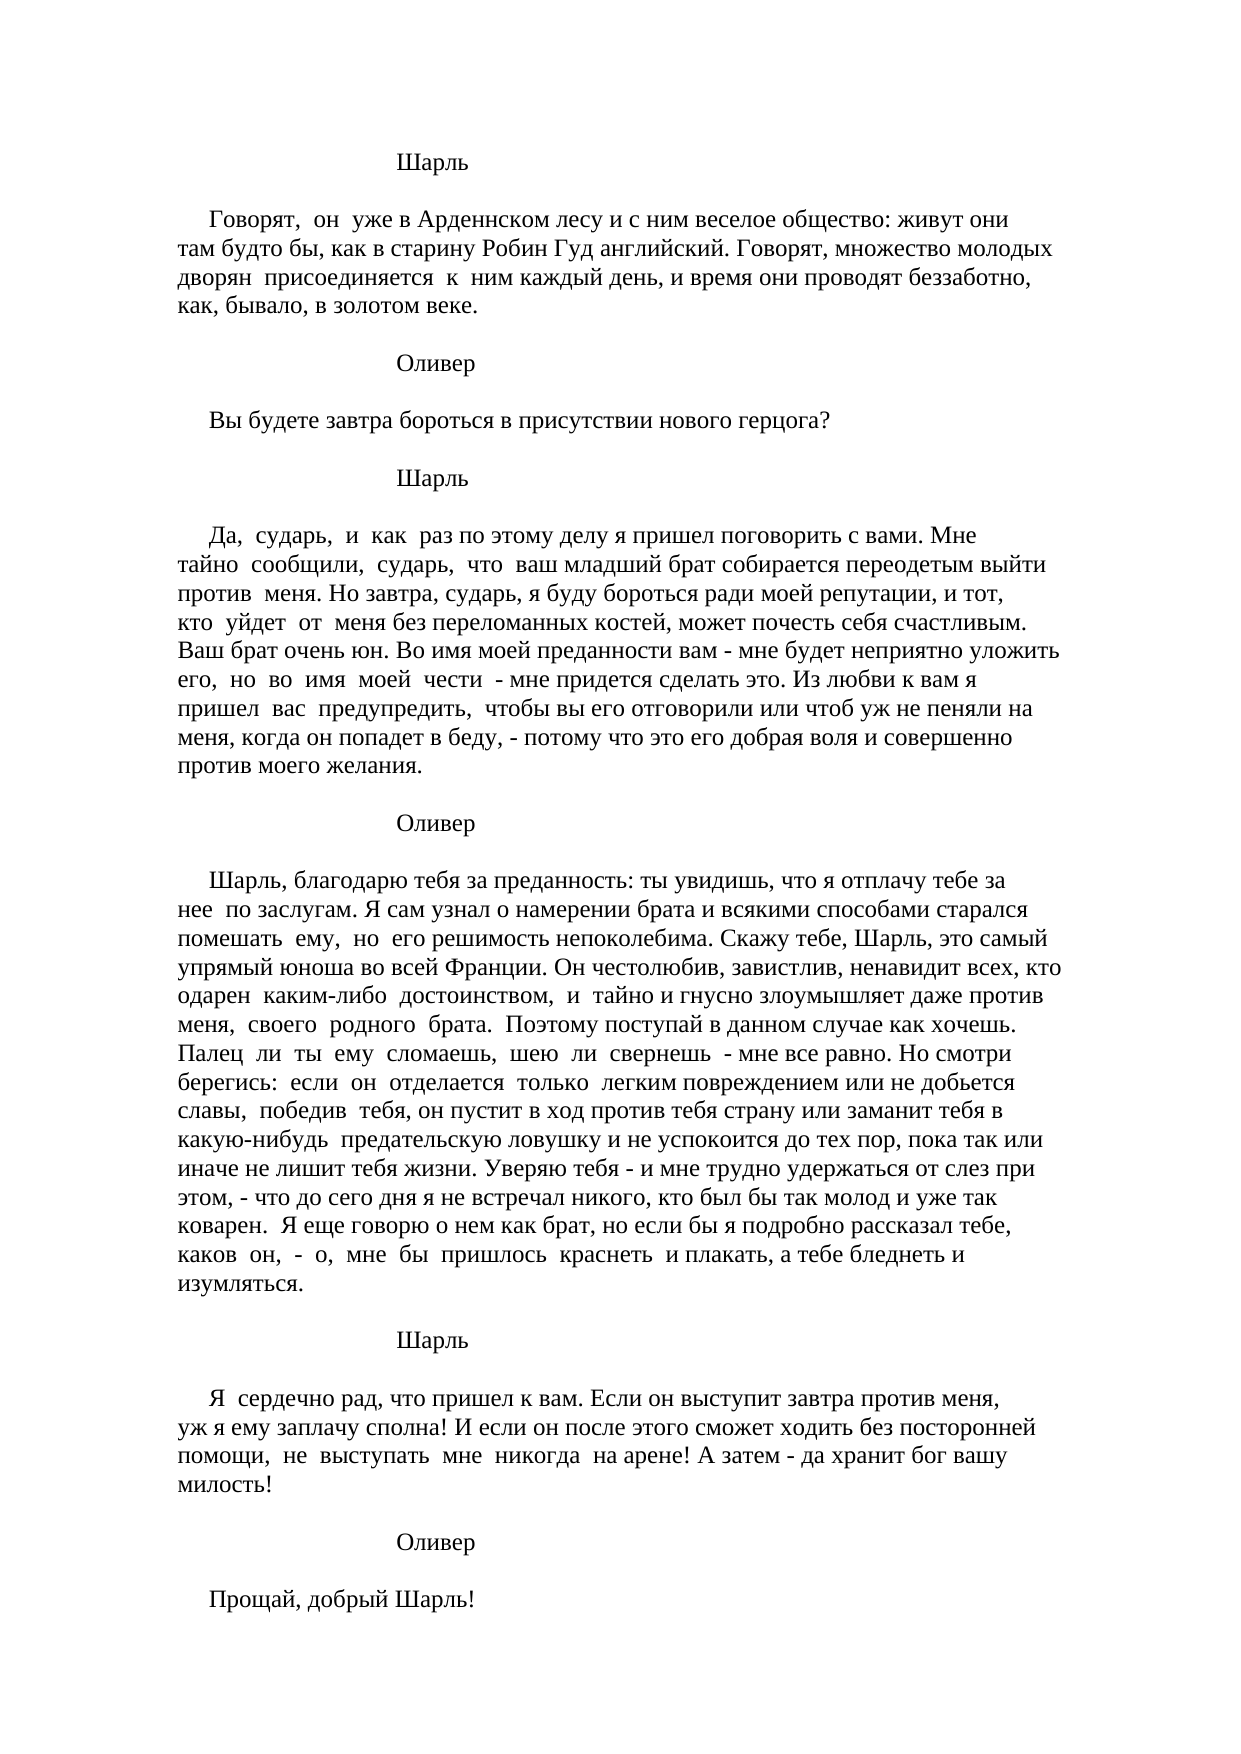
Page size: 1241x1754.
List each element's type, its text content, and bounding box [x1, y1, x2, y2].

text Шарль [177, 1326, 1152, 1354]
text Шарль, благодарю тебя за преданность: ты увидишь, что я отплачу тебе за [177, 866, 1152, 894]
text Да, сударь, и как раз по этому делу я пришел поговорить с вами. Мне [177, 521, 1152, 549]
text Оливер [177, 348, 1152, 377]
text Палец ли ты ему сломаешь, шею ли свернешь - мне все равно. Но смотри [177, 1038, 1152, 1067]
text упрямый юноша во всей Франции. Он честолюбив, завистлив, ненавидит всех, кто [177, 952, 1152, 981]
text пришел вас предупредить, чтобы вы его отговорили или чтоб уж не пеняли на [177, 693, 1152, 722]
text Говорят, он уже в Арденнском лесу и с ним веселое общество: живут они [177, 204, 1152, 233]
text против меня. Но завтра, сударь, я буду бороться ради моей репутации, и тот, [177, 578, 1152, 607]
text меня, когда он попадет в беду, - потому что это его добрая воля и совершенно [177, 722, 1152, 751]
text уж я ему заплачу сполна! И если он после этого сможет ходить без посторонней [177, 1412, 1152, 1441]
text помощи, не выступать мне никогда на арене! А затем - да хранит бог вашу [177, 1441, 1152, 1469]
text там будто бы, как в старину Робин Гуд английский. Говорят, множество молодых [177, 233, 1152, 262]
text Вы будете завтра бороться в присутствии нового герцога? [177, 406, 1152, 434]
text этом, - что до сего дня я не встречал никого, кто был бы так молод и уже так [177, 1182, 1152, 1211]
text против моего желания. [177, 751, 1152, 779]
text коварен. Я еще говорю о нем как брат, но если бы я подробно рассказал тебе, [177, 1211, 1152, 1239]
text Ваш брат очень юн. Во имя моей преданности вам - мне будет неприятно уложить [177, 636, 1152, 664]
text Шарль [177, 147, 1152, 176]
text как, бывало, в золотом веке. [177, 291, 1152, 319]
text его, но во имя моей чести - мне придется сделать это. Из любви к вам я [177, 664, 1152, 693]
text одарен каким-либо достоинством, и тайно и гнусно злоумышляет даже против [177, 981, 1152, 1009]
text дворян присоединяется к ним каждый день, и время они проводят беззаботно, [177, 262, 1152, 291]
text Шарль [177, 463, 1152, 492]
text славы, победив тебя, он пустит в ход против тебя страну или заманит тебя в [177, 1096, 1152, 1124]
text каков он, - о, мне бы пришлось краснеть и плакать, а тебе бледнеть и [177, 1239, 1152, 1268]
text изумляться. [177, 1268, 1152, 1297]
text меня, своего родного брата. Поэтому поступай в данном случае как хочешь. [177, 1009, 1152, 1038]
text Оливер [177, 1527, 1152, 1556]
text помешать ему, но его решимость непоколебима. Скажу тебе, Шарль, это самый [177, 923, 1152, 952]
text Я сердечно рад, что пришел к вам. Если он выступит завтра против меня, [177, 1383, 1152, 1412]
text Оливер [177, 808, 1152, 837]
text милость! [177, 1469, 1152, 1498]
text Прощай, добрый Шарль! [177, 1584, 1152, 1613]
text кто уйдет от меня без переломанных костей, может почесть себя счастливым. [177, 607, 1152, 636]
text тайно сообщили, сударь, что ваш младший брат собирается переодетым выйти [177, 549, 1152, 578]
text нее по заслугам. Я сам узнал о намерении брата и всякими способами старался [177, 894, 1152, 923]
text берегись: если он отделается только легким повреждением или не добьется [177, 1067, 1152, 1096]
text иначе не лишит тебя жизни. Уверяю тебя - и мне трудно удержаться от слез при [177, 1153, 1152, 1182]
text какую-нибудь предательскую ловушку и не успокоится до тех пор, пока так или [177, 1124, 1152, 1153]
